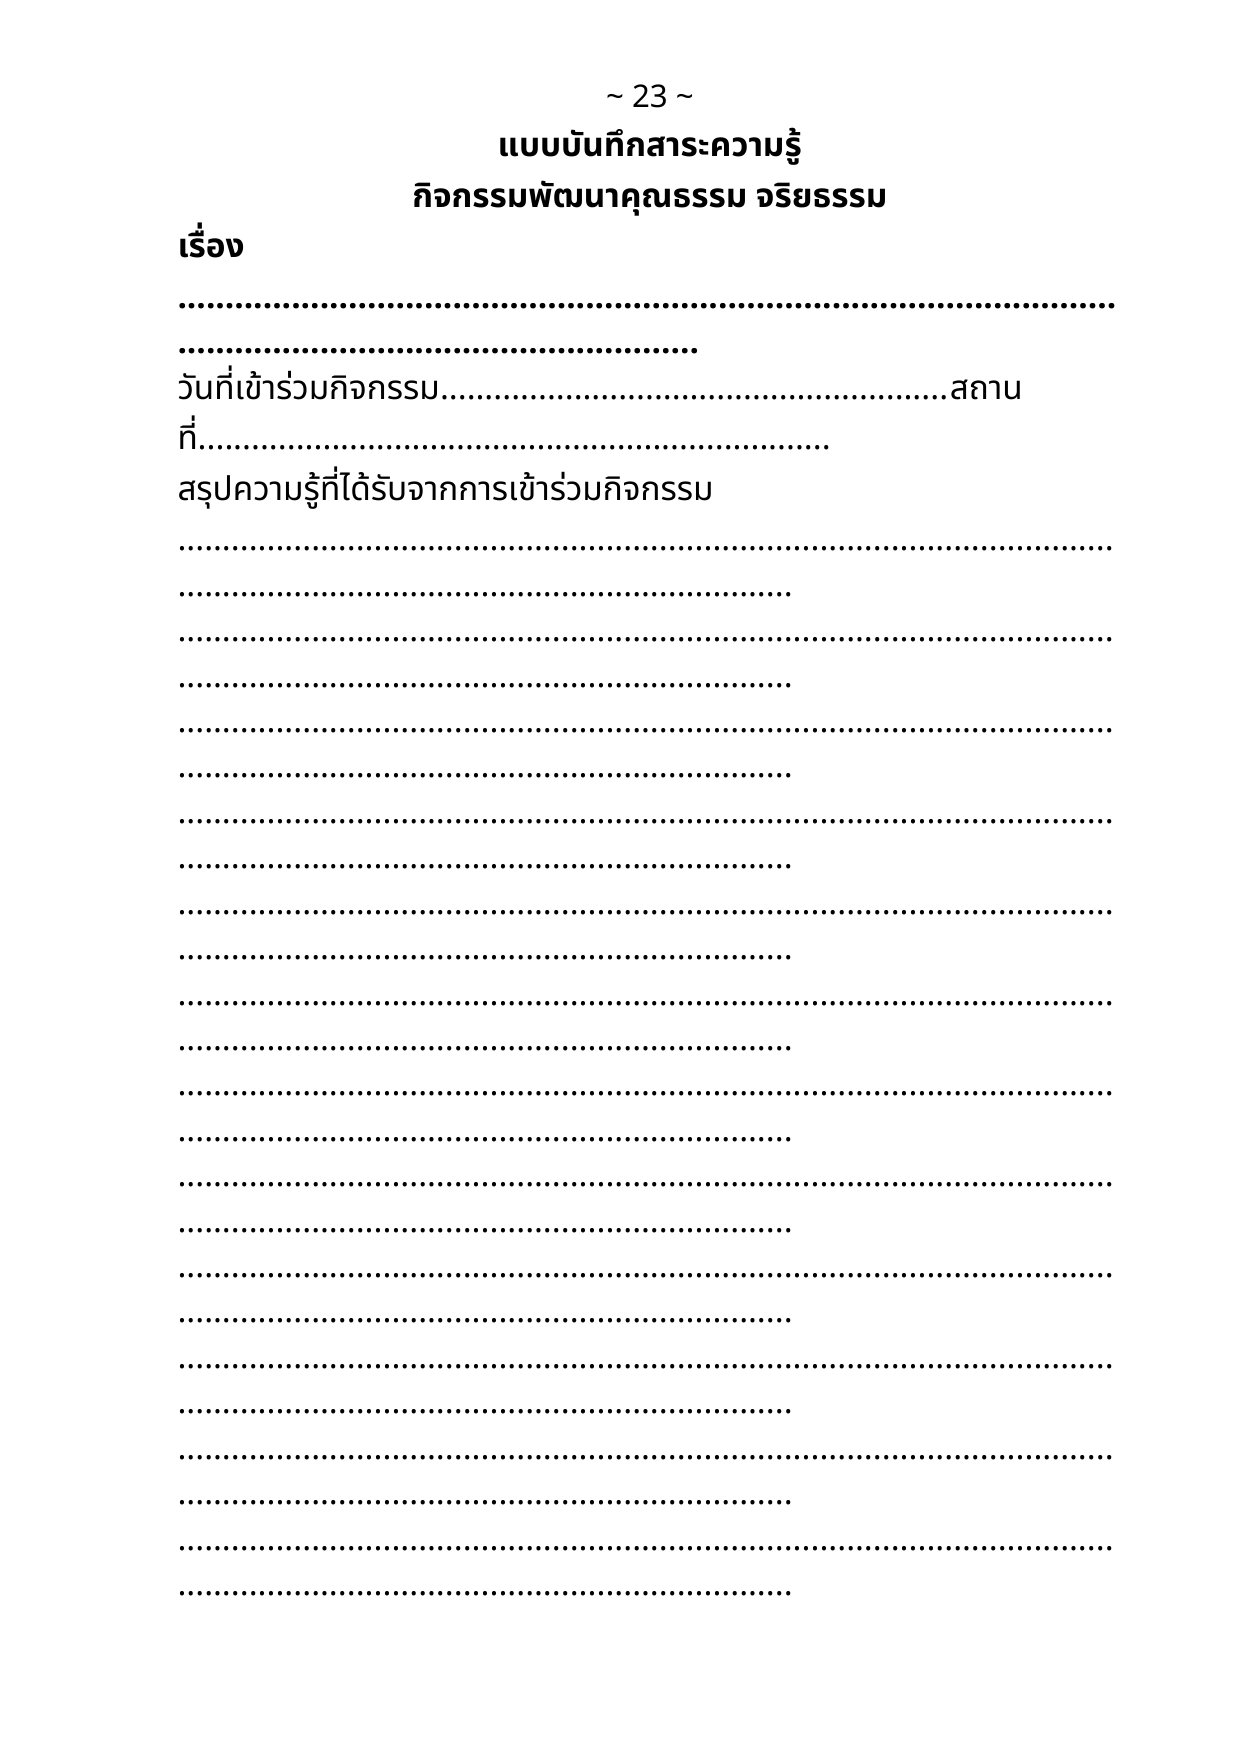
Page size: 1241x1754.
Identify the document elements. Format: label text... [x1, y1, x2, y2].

text สรุปความรู้ที่ได้รับจากการเข้าร่วมกิจกรรม [177, 465, 1122, 515]
text วันที่เข้าร่วมกิจกรรม.........................................................สถานที่....................................................................... [177, 363, 1122, 465]
text กิจกรรมพัฒนาคุณธรรม จริยธรรม [177, 172, 1122, 222]
text แบบบันทึกสาระความรู้ [177, 121, 1122, 172]
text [177, 1514, 1122, 1605]
text เรื่อง .......................................................................................................................................................... [177, 222, 1122, 363]
